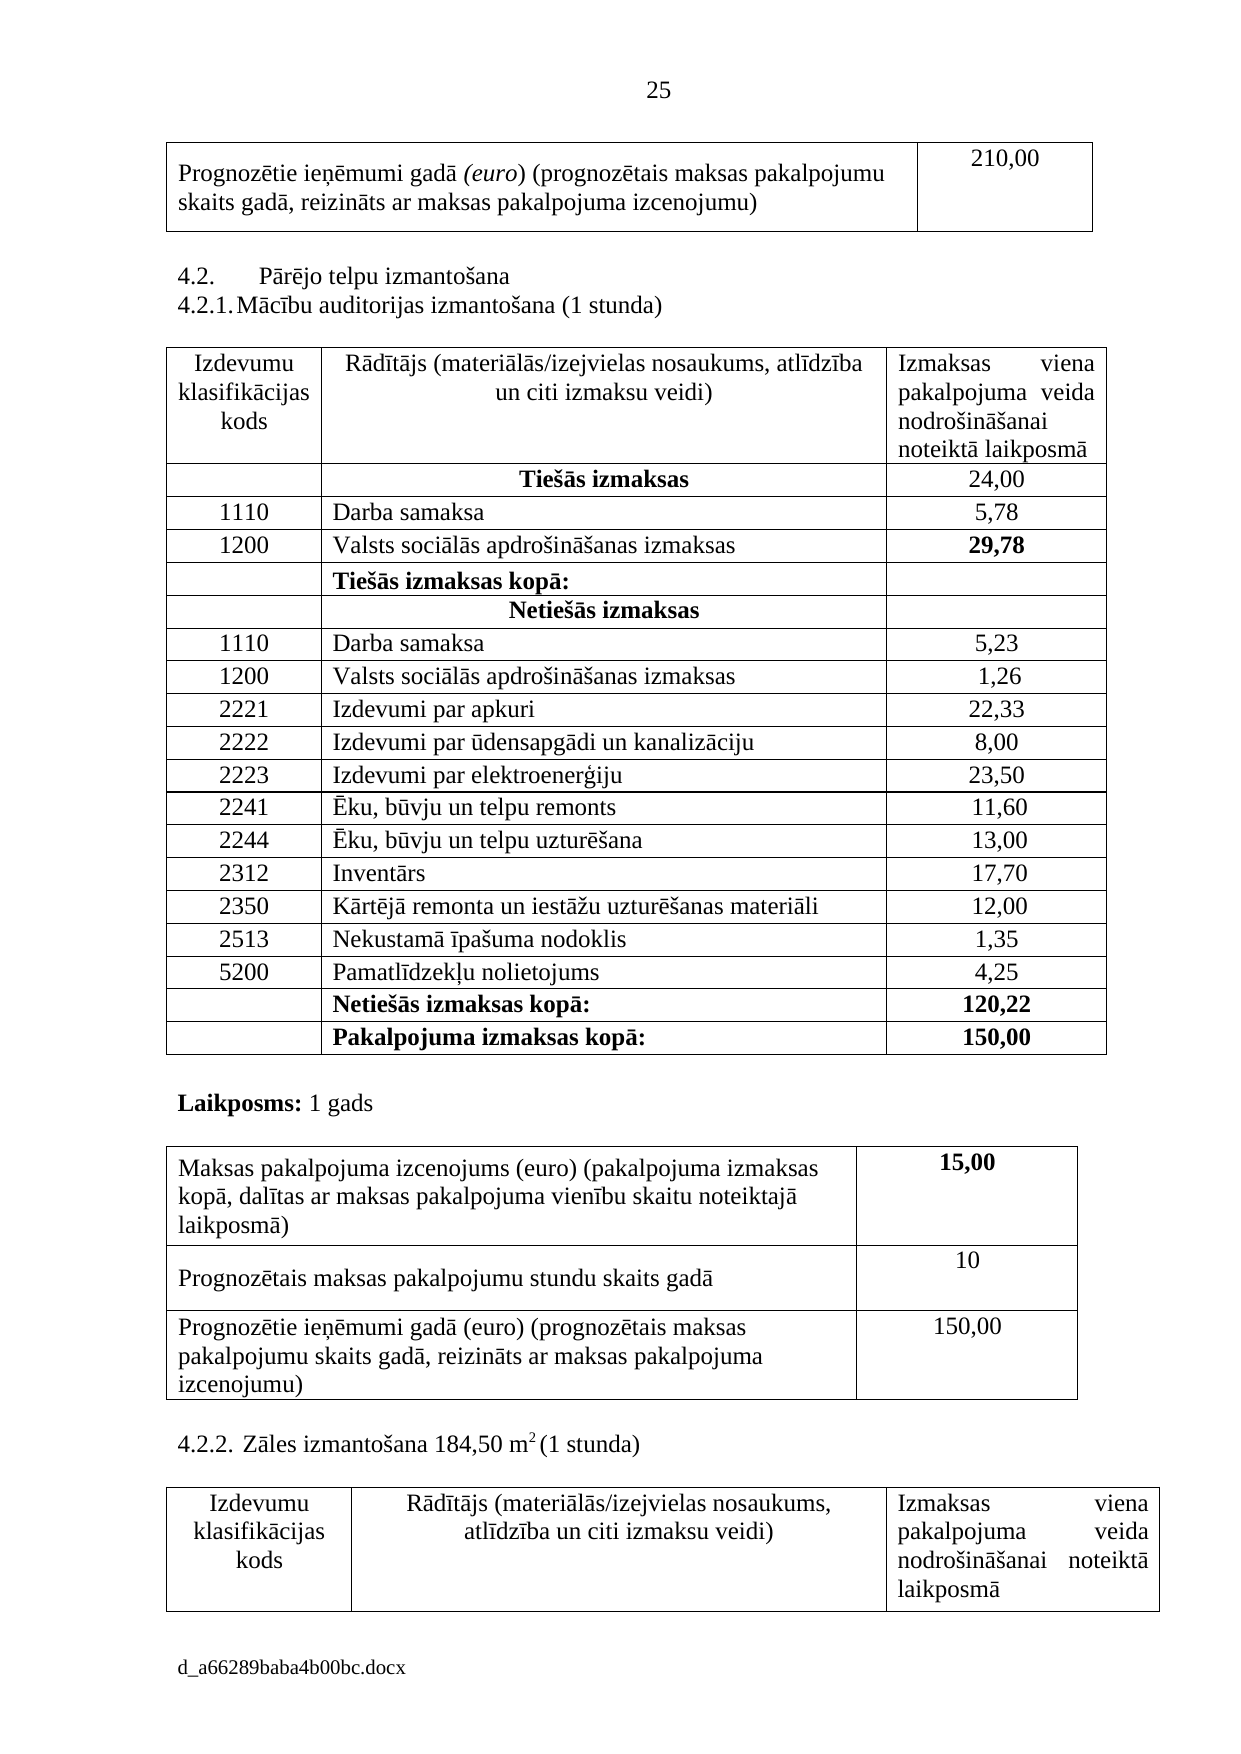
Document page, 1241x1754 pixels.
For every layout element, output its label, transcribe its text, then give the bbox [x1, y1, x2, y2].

table_cell 10 [857, 1246, 1077, 1310]
table_cell 2244 [167, 825, 321, 857]
table_cell 2223 [167, 760, 321, 791]
table_cell Nekustamā īpašuma nodoklis [322, 924, 886, 956]
table_header Izdevumu klasifikācijas kods [167, 1488, 351, 1611]
table_header Rādītājs (materiālās/izejvielas nosaukums, atlīdzība un citi izmaksu veidi) [352, 1488, 886, 1611]
table_cell Izdevumi par elektroenerģiju [322, 760, 886, 791]
table_cell Kārtējā remonta un iestāžu uzturēšanas materiāli [322, 891, 886, 923]
table_cell Netiešās izmaksas [322, 596, 886, 627]
table_cell 23,50 [887, 760, 1106, 791]
table_header Izdevumu klasifikācijas kods [167, 348, 321, 463]
table_cell 4,25 [887, 957, 1106, 988]
table_cell 210,00 [918, 143, 1092, 231]
table_cell Ēku, būvju un telpu uzturēšana [322, 825, 886, 857]
table_cell Tiešās izmaksas [322, 464, 886, 496]
list Mācību auditorijas izmantošana (1 stunda) [177, 290, 1122, 318]
table_cell 1110 [167, 497, 321, 529]
table_cell Valsts sociālās apdrošināšanas izmaksas [322, 661, 886, 693]
table_cell [167, 464, 321, 496]
table_cell Pamatlīdzekļu nolietojums [322, 957, 886, 988]
table_cell Izdevumi par ūdensapgādi un kanalizāciju [322, 727, 886, 759]
table_cell 2241 [167, 793, 321, 824]
table_cell Ēku, būvju un telpu remonts [322, 793, 886, 824]
table_cell 22,33 [887, 694, 1106, 726]
table_cell 17,70 [887, 858, 1106, 890]
table_cell Netiešās izmaksas kopā: [322, 989, 886, 1021]
table_header Maksas pakalpojuma izcenojums (euro) (pakalpojuma izmaksas kopā, dalītas ar maksas pakalpojuma vienību skaitu noteiktajā laikposmā) [167, 1147, 856, 1244]
table_cell 2312 [167, 858, 321, 890]
table_cell Prognozētais maksas pakalpojumu stundu skaits gadā [167, 1246, 856, 1310]
table_cell 1,26 [887, 661, 1106, 693]
table_cell [167, 989, 321, 1021]
table_cell 1200 [167, 530, 321, 562]
table_header 15,00 [857, 1147, 1077, 1244]
table_cell 1200 [167, 661, 321, 693]
table_cell Izdevumi par apkuri [322, 694, 886, 726]
table_cell Pakalpojuma izmaksas kopā: [322, 1022, 886, 1054]
table_cell Inventārs [322, 858, 886, 890]
table_cell 150,00 [887, 1022, 1106, 1054]
table_cell 2513 [167, 924, 321, 956]
table_cell 1110 [167, 629, 321, 660]
table_cell 29,78 [887, 530, 1106, 562]
table_cell Valsts sociālās apdrošināšanas izmaksas [322, 530, 886, 562]
table_cell Tiešās izmaksas kopā: [322, 563, 886, 594]
table_cell Darba samaksa [322, 629, 886, 660]
table_cell Prognozētie ieņēmumi gadā (euro) (prognozētais maksas pakalpojumu skaits gadā, reizināts ar maksas pakalpojuma izcenojumu) [167, 143, 917, 231]
table_cell 24,00 [887, 464, 1106, 496]
table_cell Prognozētie ieņēmumi gadā (euro) (prognozētais maksas pakalpojumu skaits gadā, reizināts ar maksas pakalpojuma izcenojumu) [167, 1311, 856, 1399]
text Laikposms: 1 gads [177, 1088, 1122, 1117]
table_cell 120,22 [887, 989, 1106, 1021]
table_cell 12,00 [887, 891, 1106, 923]
table_cell 2221 [167, 694, 321, 726]
table_cell [167, 563, 321, 594]
table_cell Darba samaksa [322, 497, 886, 529]
table_cell 2350 [167, 891, 321, 923]
table_cell 1,35 [887, 924, 1106, 956]
table_cell [887, 563, 1106, 594]
list Zāles izmantošana 184,50 m2 (1 stunda) [177, 1429, 1122, 1458]
table_cell [167, 596, 321, 627]
table_cell 2222 [167, 727, 321, 759]
table_cell 150,00 [857, 1311, 1077, 1399]
table_cell 8,00 [887, 727, 1106, 759]
table_cell 13,00 [887, 825, 1106, 857]
table_cell 5200 [167, 957, 321, 988]
table_cell 5,23 [887, 629, 1106, 660]
table_header Rādītājs (materiālās/izejvielas nosaukums, atlīdzība un citi izmaksu veidi) [322, 348, 886, 463]
table_cell [887, 596, 1106, 627]
table_cell 5,78 [887, 497, 1106, 529]
list Pārējo telpu izmantošana [177, 261, 1122, 290]
table_cell 11,60 [887, 793, 1106, 824]
table_header Izmaksas viena pakalpojuma veida nodrošināšanai noteiktā laikposmā [887, 348, 1106, 463]
table_cell [167, 1022, 321, 1054]
table_header Izmaksas viena pakalpojuma veida nodrošināšanai noteiktā laikposmā [887, 1488, 1159, 1611]
